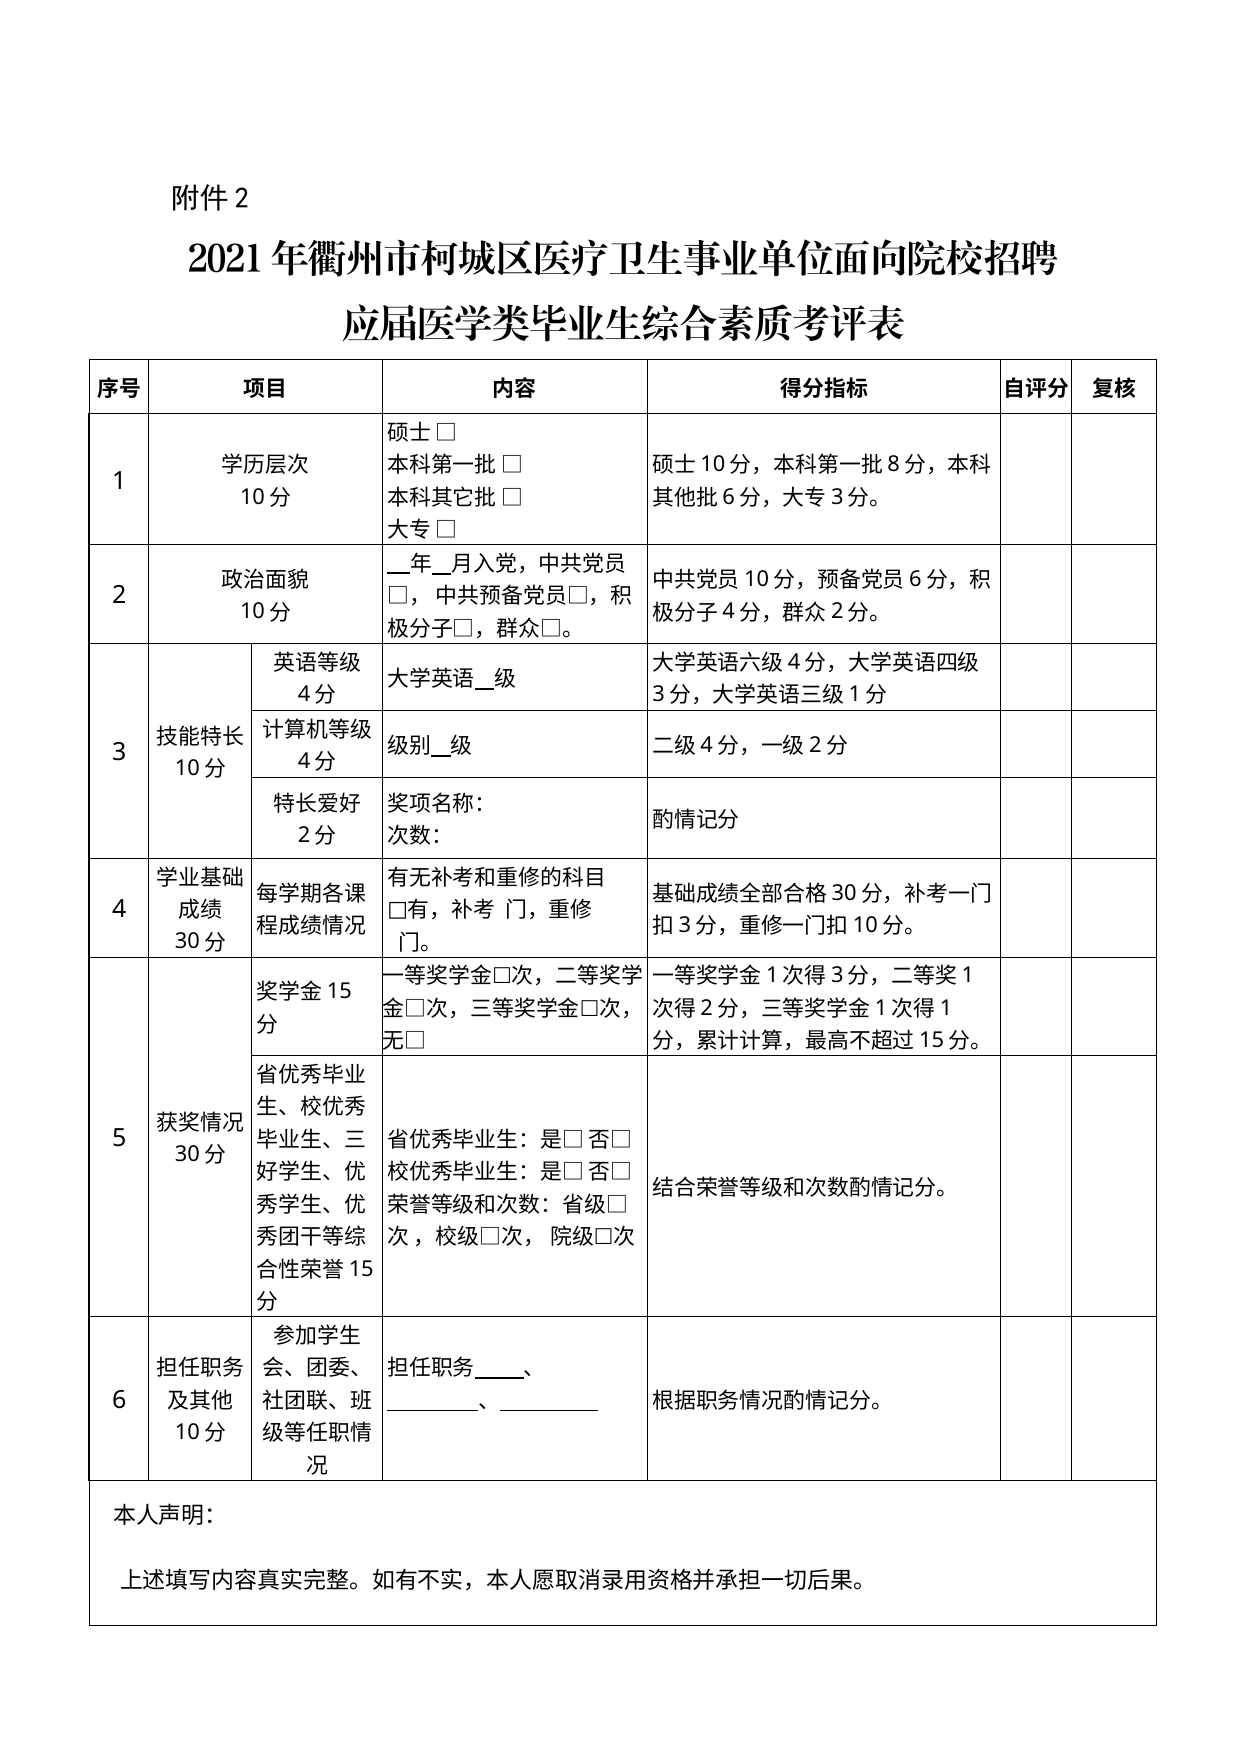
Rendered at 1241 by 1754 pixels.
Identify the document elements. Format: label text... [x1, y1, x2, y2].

table_cell 英语等级 4分 [252, 644, 382, 709]
table_cell 4 [90, 859, 148, 957]
table_cell [1072, 644, 1156, 709]
table_cell 获奖情况30分 [149, 958, 251, 1316]
table_cell [1001, 1056, 1071, 1316]
table_cell [1001, 958, 1071, 1055]
text 2021年衢州市柯城区医疗卫生事业单位面向院校招聘 [170, 228, 1076, 293]
table_cell 特长爱好 2分 [252, 778, 382, 858]
table_cell [1072, 545, 1156, 643]
table_header 自评分 [1001, 360, 1071, 413]
table_cell 6 [90, 1317, 148, 1480]
table_cell 级别 级 [383, 711, 647, 777]
table_cell 2 [90, 545, 148, 643]
table_cell [1072, 414, 1156, 544]
table_cell 计算机等级4分 [252, 711, 382, 777]
table_cell 学历层次 10分 [149, 414, 382, 544]
table_cell 技能特长10分 [149, 644, 251, 858]
table_cell 一等奖学金1次得3分，二等奖1次得2分，三等奖学金1次得1分，累计计算，最高不超过15分。 [648, 958, 1000, 1055]
table_cell 参加学生会、团委、社团联、班级等任职情况 [252, 1317, 382, 1480]
table_cell [1001, 859, 1071, 957]
table_header 复核 [1072, 360, 1156, 413]
table_cell 年 月入党，中共党员□， 中共预备党员□，积极分子□，群众□。 [383, 545, 647, 643]
table_cell 政治面貌 10分 [149, 545, 382, 643]
table_cell 奖学金15分 [252, 958, 382, 1055]
table_cell [1001, 644, 1071, 709]
table_cell 中共党员10分，预备党员6分，积极分子4分，群众2分。 [648, 545, 1000, 643]
table_cell [1001, 778, 1071, 858]
table_cell [1001, 711, 1071, 777]
table_cell 学业基础成绩 30分 [149, 859, 251, 957]
table_cell 二级4分，一级2分 [648, 711, 1000, 777]
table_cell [90, 1481, 1156, 1625]
table_cell [1072, 1317, 1156, 1480]
table_cell 奖项名称： 次数： [383, 778, 647, 858]
table_header 内容 [383, 360, 647, 413]
table_cell [1001, 545, 1071, 643]
table_cell 一等奖学金次，二等奖学金□次，三等奖学金次，无□ [383, 958, 647, 1055]
table_cell 硕士 □ 本科第一批 □ 本科其它批 □ 大专 □ [383, 414, 647, 544]
table_cell [1072, 1056, 1156, 1316]
table_cell 大学英语六级4分，大学英语四级3分，大学英语三级1分 [648, 644, 1000, 709]
table_cell 省优秀毕业生、校优秀毕业生、三好学生、优秀学生、优秀团干等综合性荣誉15分 [252, 1056, 382, 1316]
table_cell 基础成绩全部合格30分，补考一门扣3分，重修一门扣10分。 [648, 859, 1000, 957]
table_cell [1072, 778, 1156, 858]
table_cell 3 [90, 644, 148, 858]
table_cell 根据职务情况酌情记分。 [648, 1317, 1000, 1480]
table_cell [1072, 958, 1156, 1055]
table_cell [1072, 711, 1156, 777]
table_cell 硕士10分，本科第一批8分，本科其他批6分，大专3分。 [648, 414, 1000, 544]
table_cell 有无补考和重修的科目 □有，补考 门，重修 门。 [383, 859, 647, 957]
table_cell 酌情记分 [648, 778, 1000, 858]
table_cell 结合荣誉等级和次数酌情记分。 [648, 1056, 1000, 1316]
table_cell 1 [90, 414, 148, 544]
table_cell 5 [90, 958, 148, 1316]
table_cell 担任职务 、 、 [383, 1317, 647, 1480]
table_header 项目 [149, 360, 382, 413]
table_cell [1001, 1317, 1071, 1480]
table_cell 省优秀毕业生：是□ 否□ 校优秀毕业生：是□ 否□ 荣誉等级和次数：省级□次 ，校级□次， 院级次 [383, 1056, 647, 1316]
table_cell 担任职务及其他 10分 [149, 1317, 251, 1480]
table_cell [1001, 414, 1071, 544]
text 附件2 [170, 163, 1076, 228]
table_header 序号 [90, 360, 148, 413]
table_cell 大学英语 级 [383, 644, 647, 709]
table_cell 每学期各课程成绩情况 [252, 859, 382, 957]
table_header 得分指标 [648, 360, 1000, 413]
table_cell [1072, 859, 1156, 957]
text 应届医学类毕业生综合素质考评表 [170, 293, 1076, 358]
